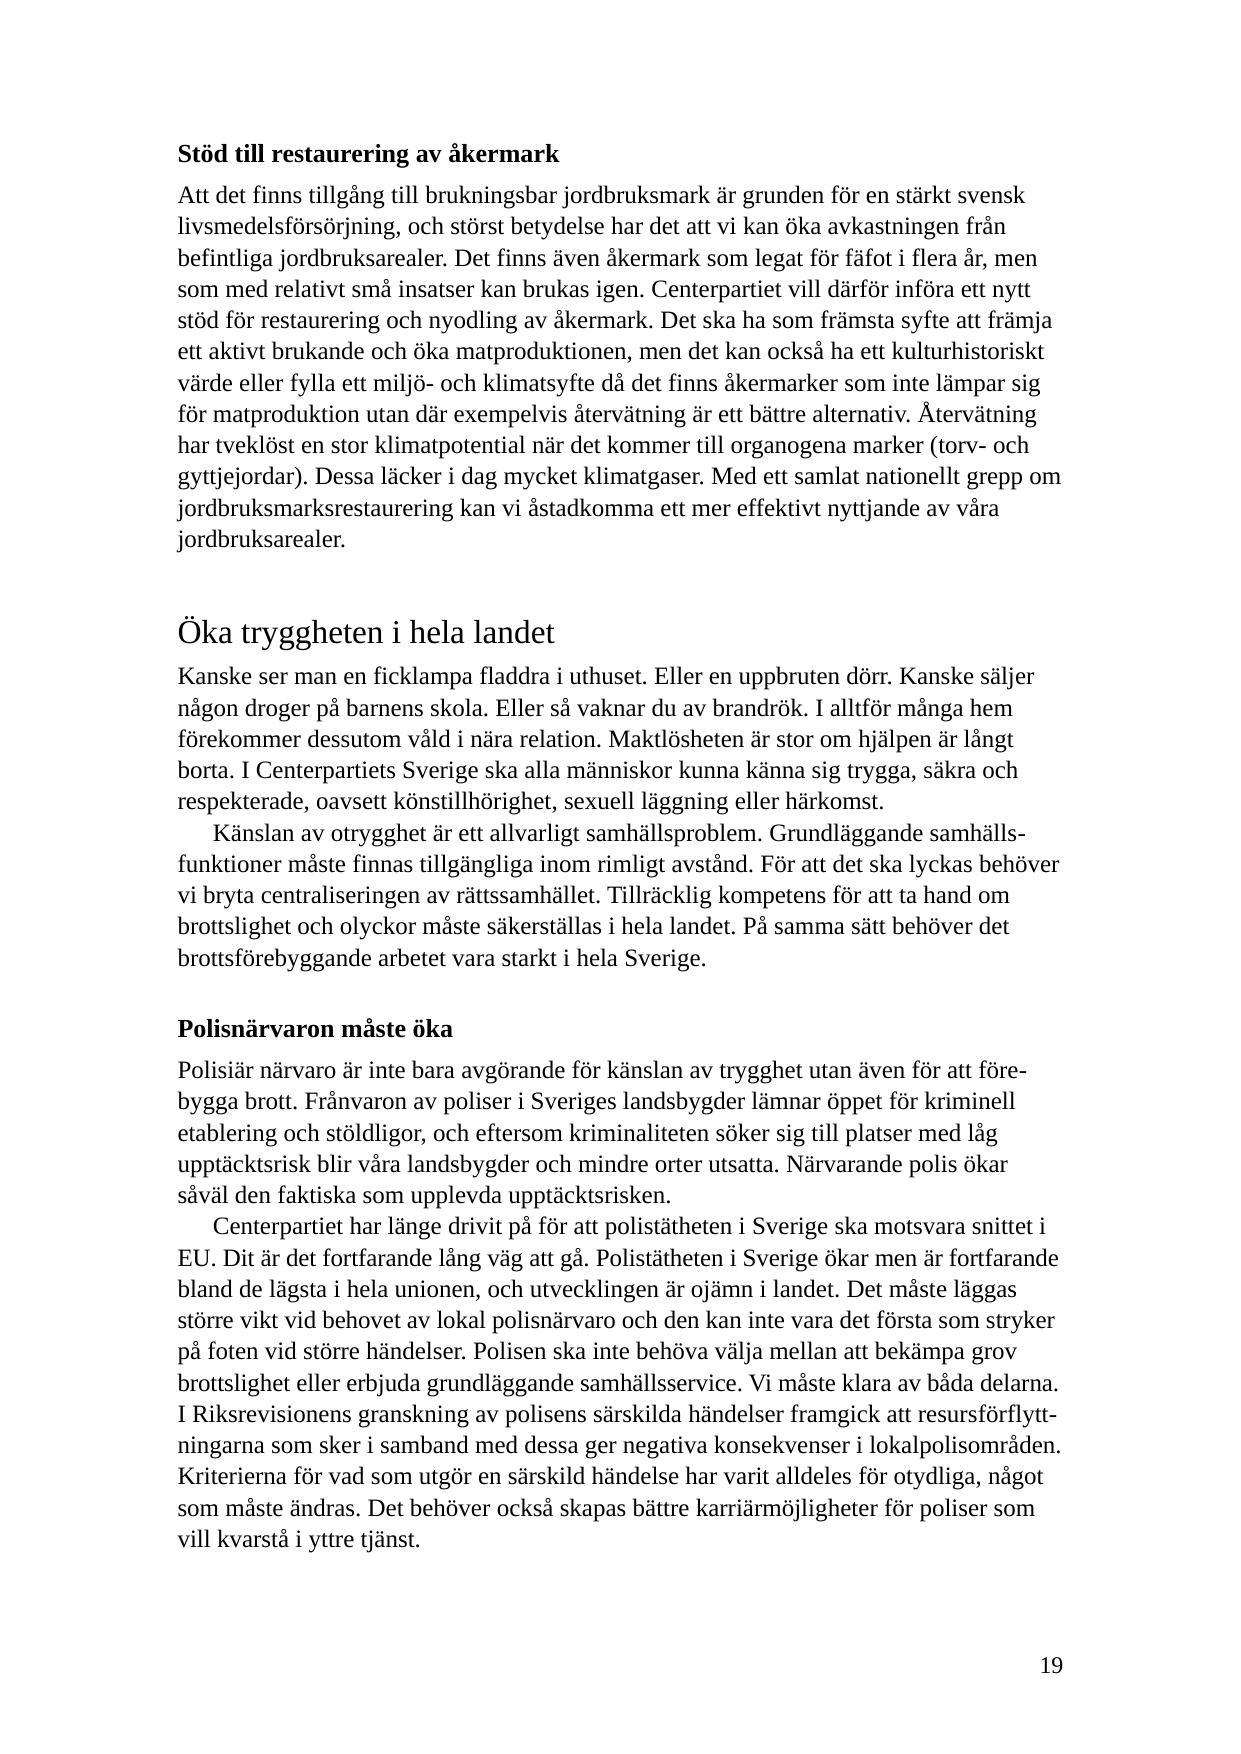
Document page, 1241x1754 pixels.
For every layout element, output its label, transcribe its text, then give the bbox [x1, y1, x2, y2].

subtitle Öka tryggheten i hela landet [177, 615, 1063, 651]
subtitle Stöd till restaurering av åkermark [177, 134, 1063, 169]
text Centerpartiet har länge drivit på för att polistätheten i Sverige ska motsvara snittet i EU. Dit är det fortfarande lång väg att gå. Polistätheten i Sverige ökar men är fortfarande bland de lägsta i hela unionen, och utvecklingen är ojämn i landet. Det måste läggas större vikt vid behovet av lokal polisnärvaro och den kan inte vara det första som stryker på foten vid större händelser. Polisen ska inte behöva välja mellan att bekämpa grov brottslighet eller erbjuda grundläggande samhällsservice. Vi måste klara av båda delarna. I Riksrevisionens granskning av polisens särskilda händelser framgick att resursförflyttningarna som sker i samband med dessa ger negativa konsekvenser i lokalpolisområden. Kriterierna för vad som utgör en särskild händelse har varit alldeles för otydliga, något som måste ändras. Det behöver också skapas bättre karriärmöjligheter för poliser som vill kvarstå i yttre tjänst. [177, 1209, 1063, 1553]
subtitle Polisnärvaron måste öka [177, 1009, 1063, 1044]
text Att det finns tillgång till brukningsbar jordbruksmark är grunden för en stärkt svensk livsmedelsförsörjning, och störst betydelse har det att vi kan öka avkastningen från befintliga jordbruksarealer. Det finns även åkermark som legat för fäfot i flera år, men som med relativt små insatser kan brukas igen. Centerpartiet vill därför införa ett nytt stöd för restaurering och nyodling av åkermark. Det ska ha som främsta syfte att främja ett aktivt brukande och öka matproduktionen, men det kan också ha ett kulturhistoriskt värde eller fylla ett miljö- och klimatsyfte då det finns åkermarker som inte lämpar sig för matproduktion utan där exempelvis återvätning är ett bättre alternativ. Återvätning har tveklöst en stor klimatpotential när det kommer till organogena marker (torv- och gyttjejordar). Dessa läcker i dag mycket klimatgaser. Med ett samlat nationellt grepp om jordbruksmarksrestaurering kan vi åstadkomma ett mer effektivt nyttjande av våra jordbruksarealer. [177, 178, 1063, 553]
text Känslan av otrygghet är ett allvarligt samhällsproblem. Grundläggande samhällsfunktioner måste finnas tillgängliga inom rimligt avstånd. För att det ska lyckas behöver vi bryta centraliseringen av rättssamhället. Tillräcklig kompetens för att ta hand om brottslighet och olyckor måste säkerställas i hela landet. På samma sätt behöver det brottsförebyggande arbetet vara starkt i hela Sverige. [177, 815, 1063, 971]
text Polisiär närvaro är inte bara avgörande för känslan av trygghet utan även för att förebygga brott. Frånvaron av poliser i Sveriges landsbygder lämnar öppet för kriminell etablering och stöldligor, och eftersom kriminaliteten söker sig till platser med låg upptäcktsrisk blir våra landsbygder och mindre orter utsatta. Närvarande polis ökar såväl den faktiska som upplevda upptäcktsrisken. [177, 1053, 1063, 1209]
text Kanske ser man en ficklampa fladdra i uthuset. Eller en uppbruten dörr. Kanske säljer någon droger på barnens skola. Eller så vaknar du av brandrök. I alltför många hem förekommer dessutom våld i nära relation. Maktlösheten är stor om hjälpen är långt borta. I Centerpartiets Sverige ska alla människor kunna känna sig trygga, säkra och respekterade, oavsett könstillhörighet, sexuell läggning eller härkomst. [177, 659, 1063, 815]
